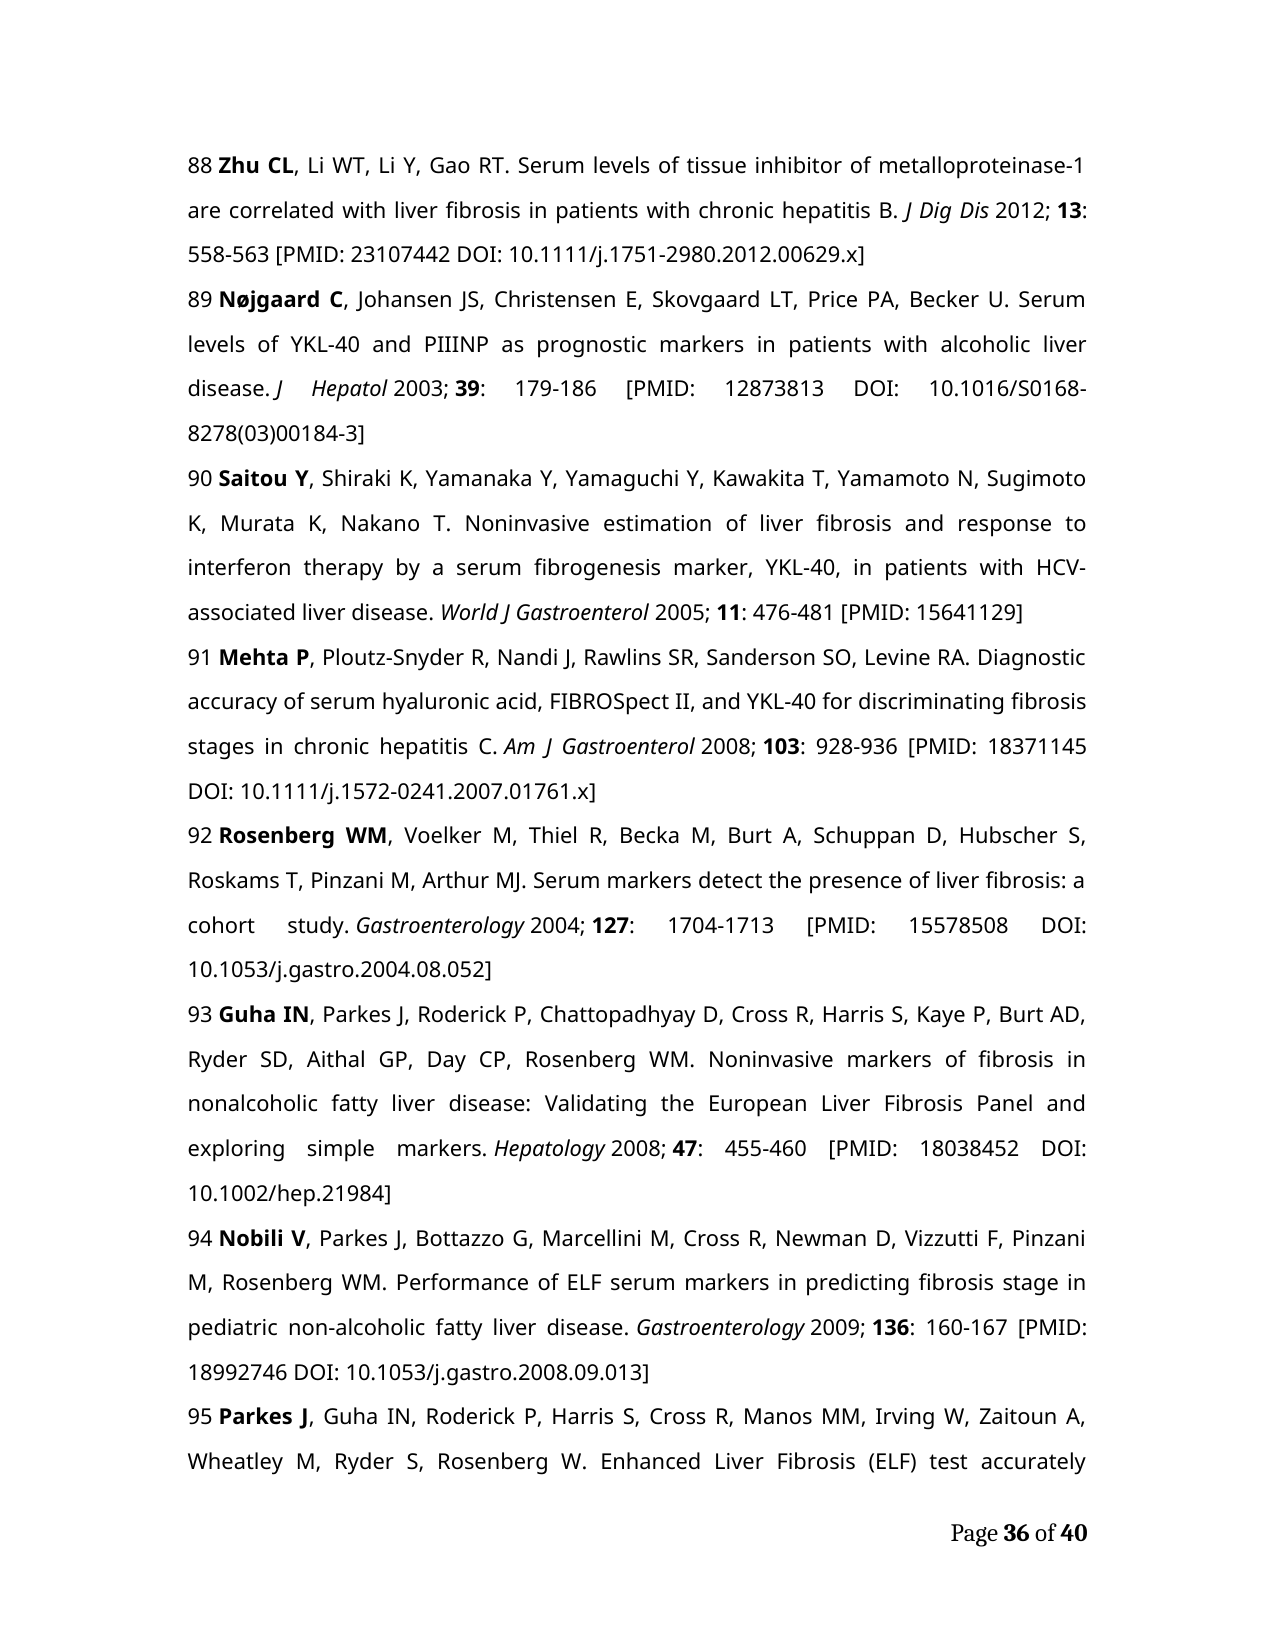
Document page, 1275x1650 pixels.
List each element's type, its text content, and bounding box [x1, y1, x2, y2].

text 93 Guha IN, Parkes J, Roderick P, Chattopadhyay D, Cross R, Harris S, Kaye P, Burt AD, Ryder SD, Aithal GP, Day CP, Rosenberg WM. Noninvasive markers of fibrosis in nonalcoholic fatty liver disease: Validating the European Liver Fibrosis Panel and exploring simple markers. Hepatology 2008; 47: 455-460 [PMID: 18038452 DOI: 10.1002/hep.21984] [187, 999, 1087, 1208]
text 91 Mehta P, Ploutz-Snyder R, Nandi J, Rawlins SR, Sanderson SO, Levine RA. Diagnostic accuracy of serum hyaluronic acid, FIBROSpect II, and YKL-40 for discriminating fibrosis stages in chronic hepatitis C. Am J Gastroenterol 2008; 103: 928-936 [PMID: 18371145 DOI: 10.1111/j.1572-0241.2007.01761.x] [187, 642, 1087, 805]
text 89 Nøjgaard C, Johansen JS, Christensen E, Skovgaard LT, Price PA, Becker U. Serum levels of YKL-40 and PIIINP as prognostic markers in patients with alcoholic liver disease. J Hepatol 2003; 39: 179-186 [PMID: 12873813 DOI: 10.1016/S0168-8278(03)00184-3] [187, 284, 1087, 448]
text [187, 1401, 1087, 1476]
text 90 Saitou Y, Shiraki K, Yamanaka Y, Yamaguchi Y, Kawakita T, Yamamoto N, Sugimoto K, Murata K, Nakano T. Noninvasive estimation of liver fibrosis and response to interferon therapy by a serum fibrogenesis marker, YKL-40, in patients with HCV-associated liver disease. World J Gastroenterol 2005; 11: 476-481 [PMID: 15641129] [187, 463, 1087, 627]
text 92 Rosenberg WM, Voelker M, Thiel R, Becka M, Burt A, Schuppan D, Hubscher S, Roskams T, Pinzani M, Arthur MJ. Serum markers detect the presence of liver fibrosis: a cohort study. Gastroenterology 2004; 127: 1704-1713 [PMID: 15578508 DOI: 10.1053/j.gastro.2004.08.052] [187, 820, 1087, 984]
text 88 Zhu CL, Li WT, Li Y, Gao RT. Serum levels of tissue inhibitor of metalloproteinase-1 are correlated with liver fibrosis in patients with chronic hepatitis B. J Dig Dis 2012; 13: 558-563 [PMID: 23107442 DOI: 10.1111/j.1751-2980.2012.00629.x] [187, 150, 1087, 269]
text 94 Nobili V, Parkes J, Bottazzo G, Marcellini M, Cross R, Newman D, Vizzutti F, Pinzani M, Rosenberg WM. Performance of ELF serum markers in predicting fibrosis stage in pediatric non-alcoholic fatty liver disease. Gastroenterology 2009; 136: 160-167 [PMID: 18992746 DOI: 10.1053/j.gastro.2008.09.013] [187, 1222, 1087, 1386]
